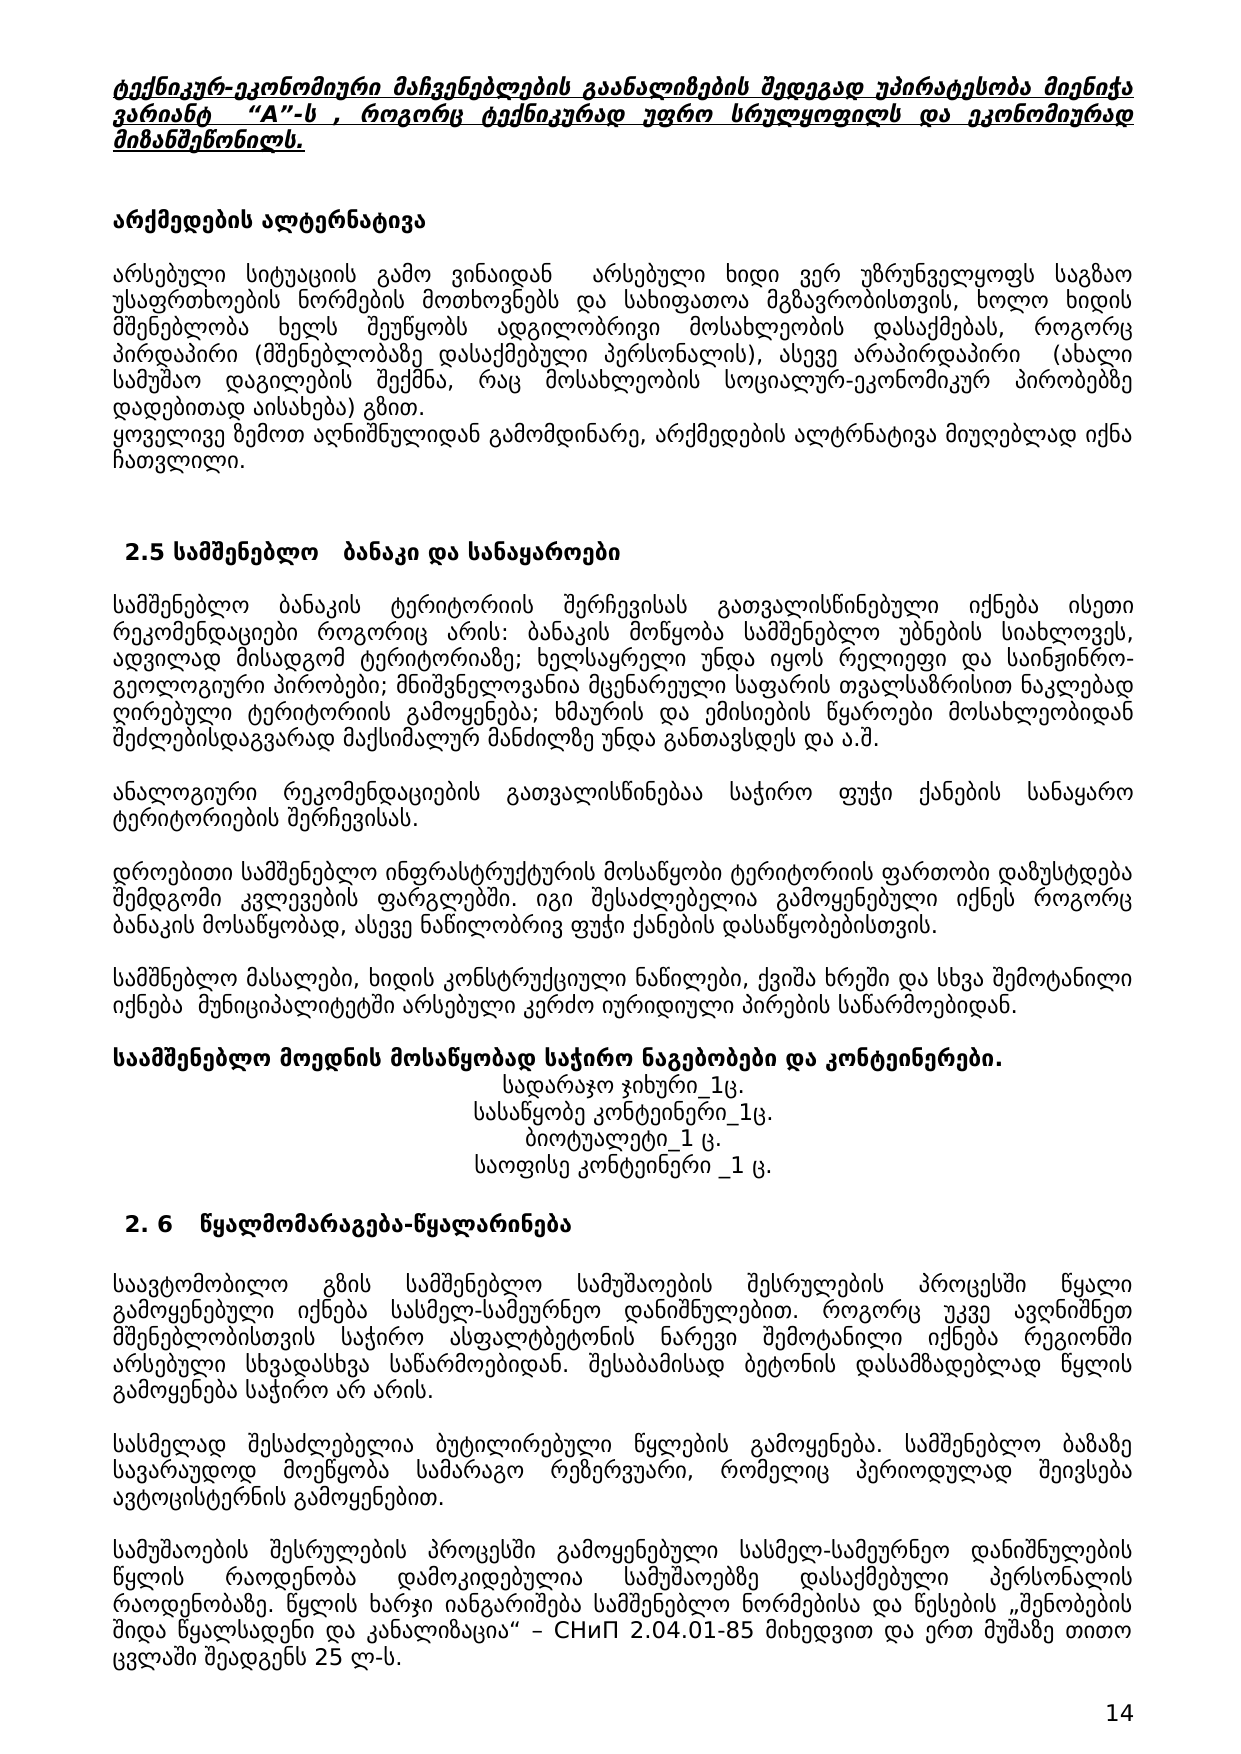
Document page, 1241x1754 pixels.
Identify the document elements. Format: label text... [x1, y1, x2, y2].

text სამშნებლო მასალები, ხიდის კონსტრუქციული ნაწილები, ქვიშა ხრეში და სხვა შემოტანილი იქნება მუნიციპალიტეტში არსებული კერძო იურიდიული პირების საწარმოებიდან. [112, 965, 1134, 1019]
text ანალოგიური რეკომენდაციების გათვალისწინებაა საჭირო ფუჭი ქანების სანაყარო ტერიტორიების შერჩევისას. [112, 779, 1134, 832]
text დროებითი სამშენებლო ინფრასტრუქტურის მოსაწყობი ტერიტორიის ფართობი დაზუსტდება შემდგომი კვლევების ფარგლებში. იგი შესაძლებელია გამოყენებული იქნეს როგორც ბანაკის მოსაწყობად, ასევე ნაწილობრივ ფუჭი ქანების დასაწყობებისთვის. [112, 859, 1134, 939]
text სამშენებლო ბანაკის ტერიტორიის შერჩევისას გათვალისწინებული იქნება ისეთი რეკომენდაციები როგორიც არის: ბანაკის მოწყობა სამშენებლო უბნების სიახლოვეს, ადვილად მისადგომ ტერიტორიაზე; ხელსაყრელი უნდა იყოს რელიეფი და საინჟინრო-გეოლოგიური პირობები; მნიშვნელოვანია მცენარეული საფარის თვალსაზრისით ნაკლებად ღირებული ტერიტორიის გამოყენება; ხმაურის და ემისიების წყაროები მოსახლეობიდან შეძლებისდაგვარად მაქსიმალურ მანძილზე უნდა განთავსდეს და ა.შ. [112, 592, 1134, 752]
text სადარაჯო ჯიხური_1ც. [112, 1072, 1134, 1099]
text ტექნიკურ-ეკონომიური მაჩვენებლების გაანალიზების შედეგად უპირატესობა მიენიჭა ვარიანტ “A”-ს , როგორც ტექნიკურად უფრო სრულყოფილს და ეკონომიურად მიზანშეწონილს. [112, 74, 1134, 97]
text სასაწყობე კონტეინერი_1ც. [112, 1099, 1134, 1125]
text არქმედების ალტერნატივა [112, 207, 1134, 234]
text ბიოტუალეტი_1 ც. [112, 1125, 1134, 1152]
subtitle 2. 6 წყალმომარაგება-წყალარინება [124, 1211, 1134, 1238]
text არსებული სიტუაციის გამო ვინაიდან არსებული ხიდი ვერ უზრუნველყოფს საგზაო უსაფრთხოების ნორმების მოთხოვნებს და სახიფათოა მგზავრობისთვის, ხოლო ხიდის მშენებლობა ხელს შეუწყობს ადგილობრივი მოსახლეობის დასაქმებას, როგორც პირდაპირი (მშენებლობაზე დასაქმებული პერსონალის), ასევე არაპირდაპირი (ახალი სამუშაო დაგილების შექმნა, რაც მოსახლეობის სოციალურ-ეკონომიკურ პირობებზე დადებითად აისახება) გზით. [112, 261, 1134, 421]
text ყოველივე ზემოთ აღნიშნულიდან გამომდინარე, არქმედების ალტრნატივა მიუღებლად იქნა ჩათვლილი. [112, 421, 1134, 474]
text სამუშაოების შესრულების პროცესში გამოყენებული სასმელ-სამეურნეო დანიშნულების წყლის რაოდენობა დამოკიდებულია სამუშაოებზე დასაქმებული პერსონალის რაოდენობაზე. წყლის ხარჯი იანგარიშება სამშენებლო ნორმებისა და წესების „შენობების შიდა წყალსადენი და კანალიზაცია“ – СНиП 2.04.01-85 მიხედვით და ერთ მუშაზე თითო ცვლაში შეადგენს 25 ლ-ს. [112, 1537, 1134, 1671]
text ტექნიკურ-ეკონომიური მაჩვენებლების გაანალიზების შედეგად უპირატესობა მიენიჭა ვარიანტ “A”-ს , როგორც ტექნიკურად უფრო სრულყოფილს და ეკონომიურად მიზანშეწონილს. [112, 125, 1134, 154]
text საოფისე კონტეინერი _1 ც. [112, 1152, 1134, 1179]
text ტექნიკურ-ეკონომიური მაჩვენებლების გაანალიზების შედეგად უპირატესობა მიენიჭა ვარიანტ “A”-ს , როგორც ტექნიკურად უფრო სრულყოფილს და ეკონომიურად მიზანშეწონილს. [112, 98, 1134, 124]
subtitle 2.5 სამშენებლო ბანაკი და სანაყაროები [124, 539, 1134, 565]
text სასმელად შესაძლებელია ბუტილირებული წყლების გამოყენება. სამშენებლო ბაზაზე სავარაუდოდ მოეწყობა სამარაგო რეზერვუარი, რომელიც პერიოდულად შეივსება ავტოცისტერნის გამოყენებით. [112, 1431, 1134, 1511]
text საავტომობილო გზის სამშენებლო სამუშაოების შესრულების პროცესში წყალი გამოყენებული იქნება სასმელ-სამეურნეო დანიშნულებით. როგორც უკვე ავღნიშნეთ მშენებლობისთვის საჭირო ასფალტბეტონის ნარევი შემოტანილი იქნება რეგიონში არსებული სხვადასხვა საწარმოებიდან. შესაბამისად ბეტონის დასამზადებლად წყლის გამოყენება საჭირო არ არის. [112, 1271, 1134, 1404]
text საამშენებლო მოედნის მოსაწყობად საჭირო ნაგებობები და კონტეინერები. [112, 1045, 1134, 1072]
